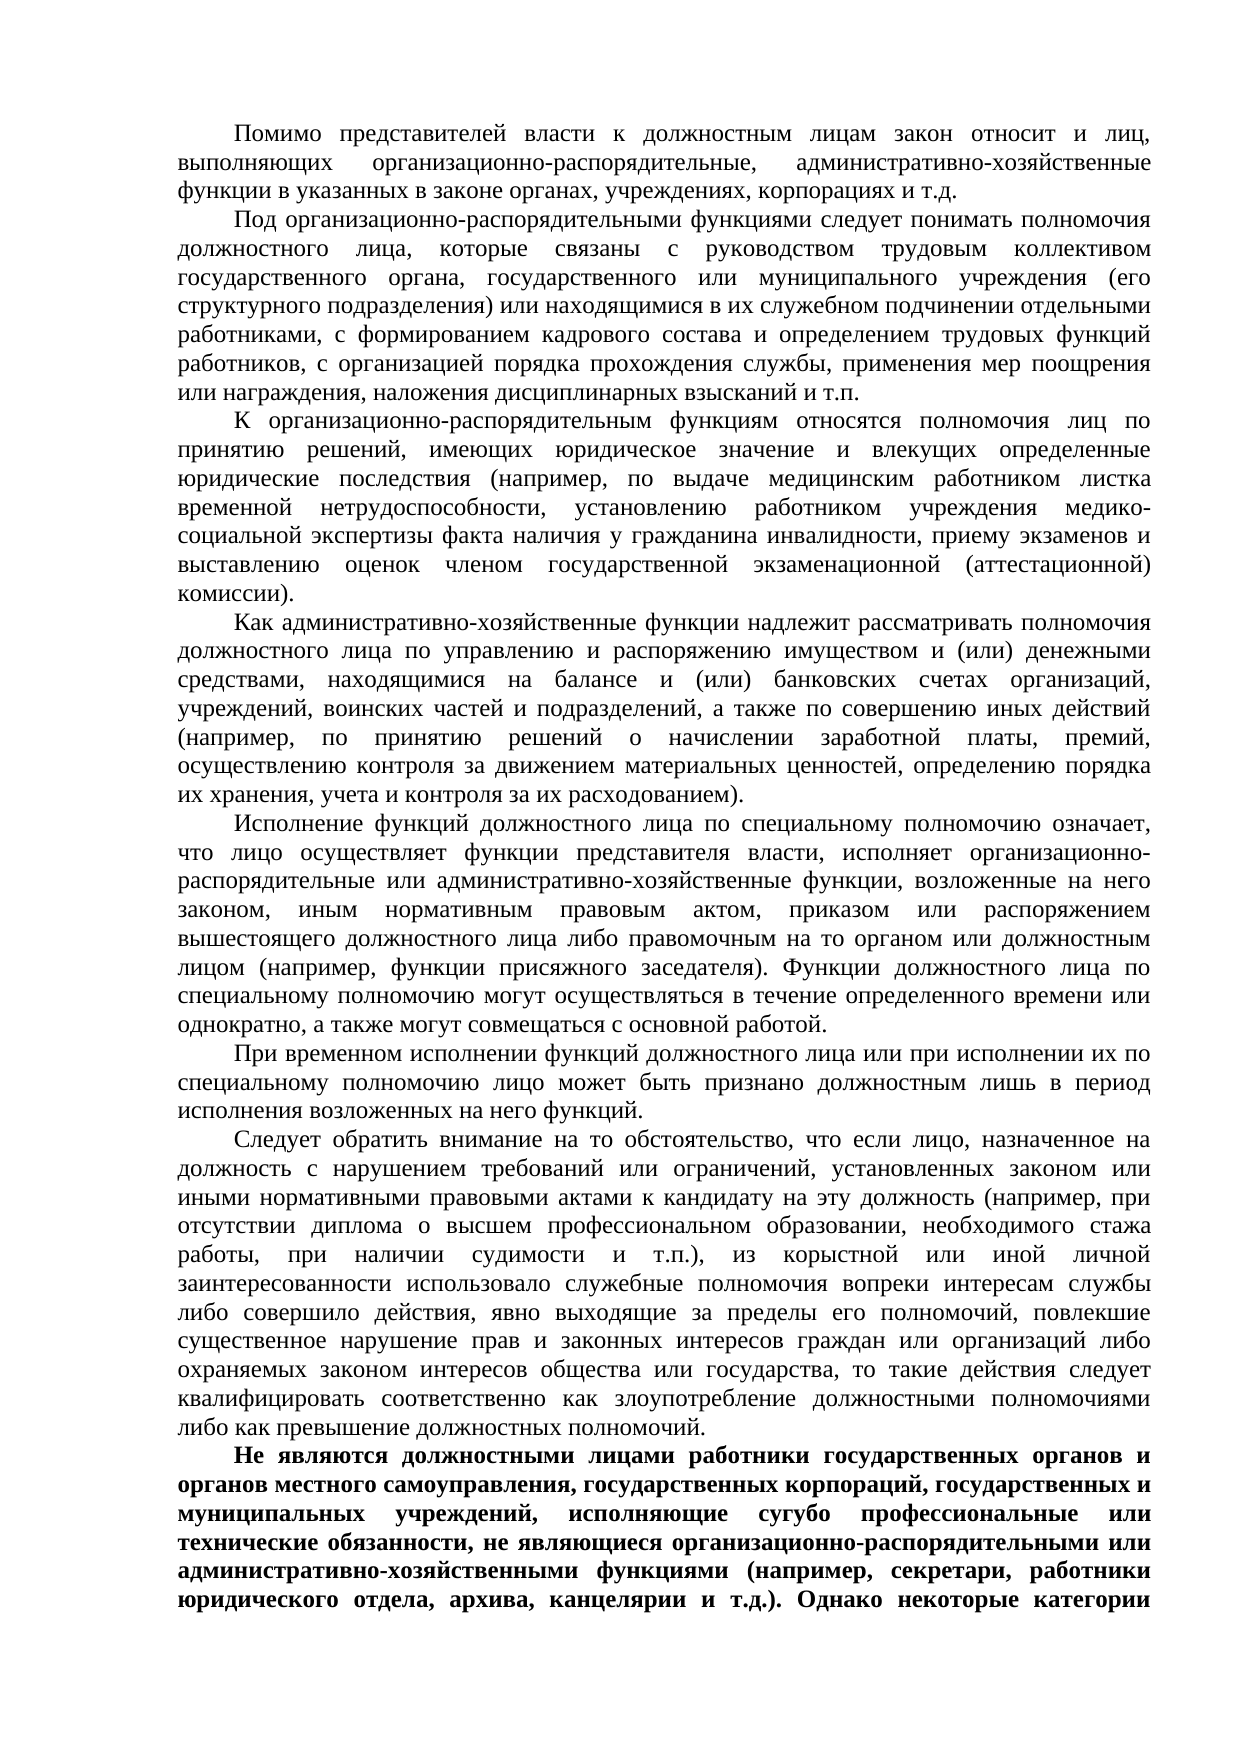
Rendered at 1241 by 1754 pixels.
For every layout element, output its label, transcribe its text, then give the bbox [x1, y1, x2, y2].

text Следует обратить внимание на то обстоятельство, что если лицо, назначенное на должность с нарушением требований или ограничений, установленных законом или иными нормативными правовыми актами к кандидату на эту должность (например, при отсутствии диплома о высшем профессиональном образовании, необходимого стажа работы, при наличии судимости и т.п.), из корыстной или иной личной заинтересованности использовало служебные полномочия вопреки интересам службы либо совершило действия, явно выходящие за пределы его полномочий, повлекшие существенное нарушение прав и законных интересов граждан или организаций либо охраняемых законом интересов общества или государства, то такие действия следует квалифицировать соответственно как злоупотребление должностными полномочиями либо как превышение должностных полномочий. [177, 1124, 1152, 1441]
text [177, 1441, 1152, 1613]
text Помимо представителей власти к должностным лицам закон относит и лиц, выполняющих организационно-распорядительные, административно-хозяйственные функции в указанных в законе органах, учреждениях, корпорациях и т.д. [177, 118, 1152, 204]
text При временном исполнении функций должностного лица или при исполнении их по специальному полномочию лицо может быть признано должностным лишь в период исполнения возложенных на него функций. [177, 1038, 1152, 1124]
text Под организационно-распорядительными функциями следует понимать полномочия должностного лица, которые связаны с руководством трудовым коллективом государственного органа, государственного или муниципального учреждения (его структурного подразделения) или находящимися в их служебном подчинении отдельными работниками, с формированием кадрового состава и определением трудовых функций работников, с организацией порядка прохождения службы, применения мер поощрения или награждения, наложения дисциплинарных взысканий и т.п. [177, 204, 1152, 406]
text К организационно-распорядительным функциям относятся полномочия лиц по принятию решений, имеющих юридическое значение и влекущих определенные юридические последствия (например, по выдаче медицинским работником листка временной нетрудоспособности, установлению работником учреждения медико-социальной экспертизы факта наличия у гражданина инвалидности, приему экзаменов и выставлению оценок членом государственной экзаменационной (аттестационной) комиссии). [177, 406, 1152, 607]
text Как административно-хозяйственные функции надлежит рассматривать полномочия должностного лица по управлению и распоряжению имуществом и (или) денежными средствами, находящимися на балансе и (или) банковских счетах организаций, учреждений, воинских частей и подразделений, а также по совершению иных действий (например, по принятию решений о начислении заработной платы, премий, осуществлению контроля за движением материальных ценностей, определению порядка их хранения, учета и контроля за их расходованием). [177, 607, 1152, 808]
text Исполнение функций должностного лица по специальному полномочию означает, что лицо осуществляет функции представителя власти, исполняет организационно-распорядительные или административно-хозяйственные функции, возложенные на него законом, иным нормативным правовым актом, приказом или распоряжением вышестоящего должностного лица либо правомочным на то органом или должностным лицом (например, функции присяжного заседателя). Функции должностного лица по специальному полномочию могут осуществляться в течение определенного времени или однократно, а также могут совмещаться с основной работой. [177, 808, 1152, 1038]
